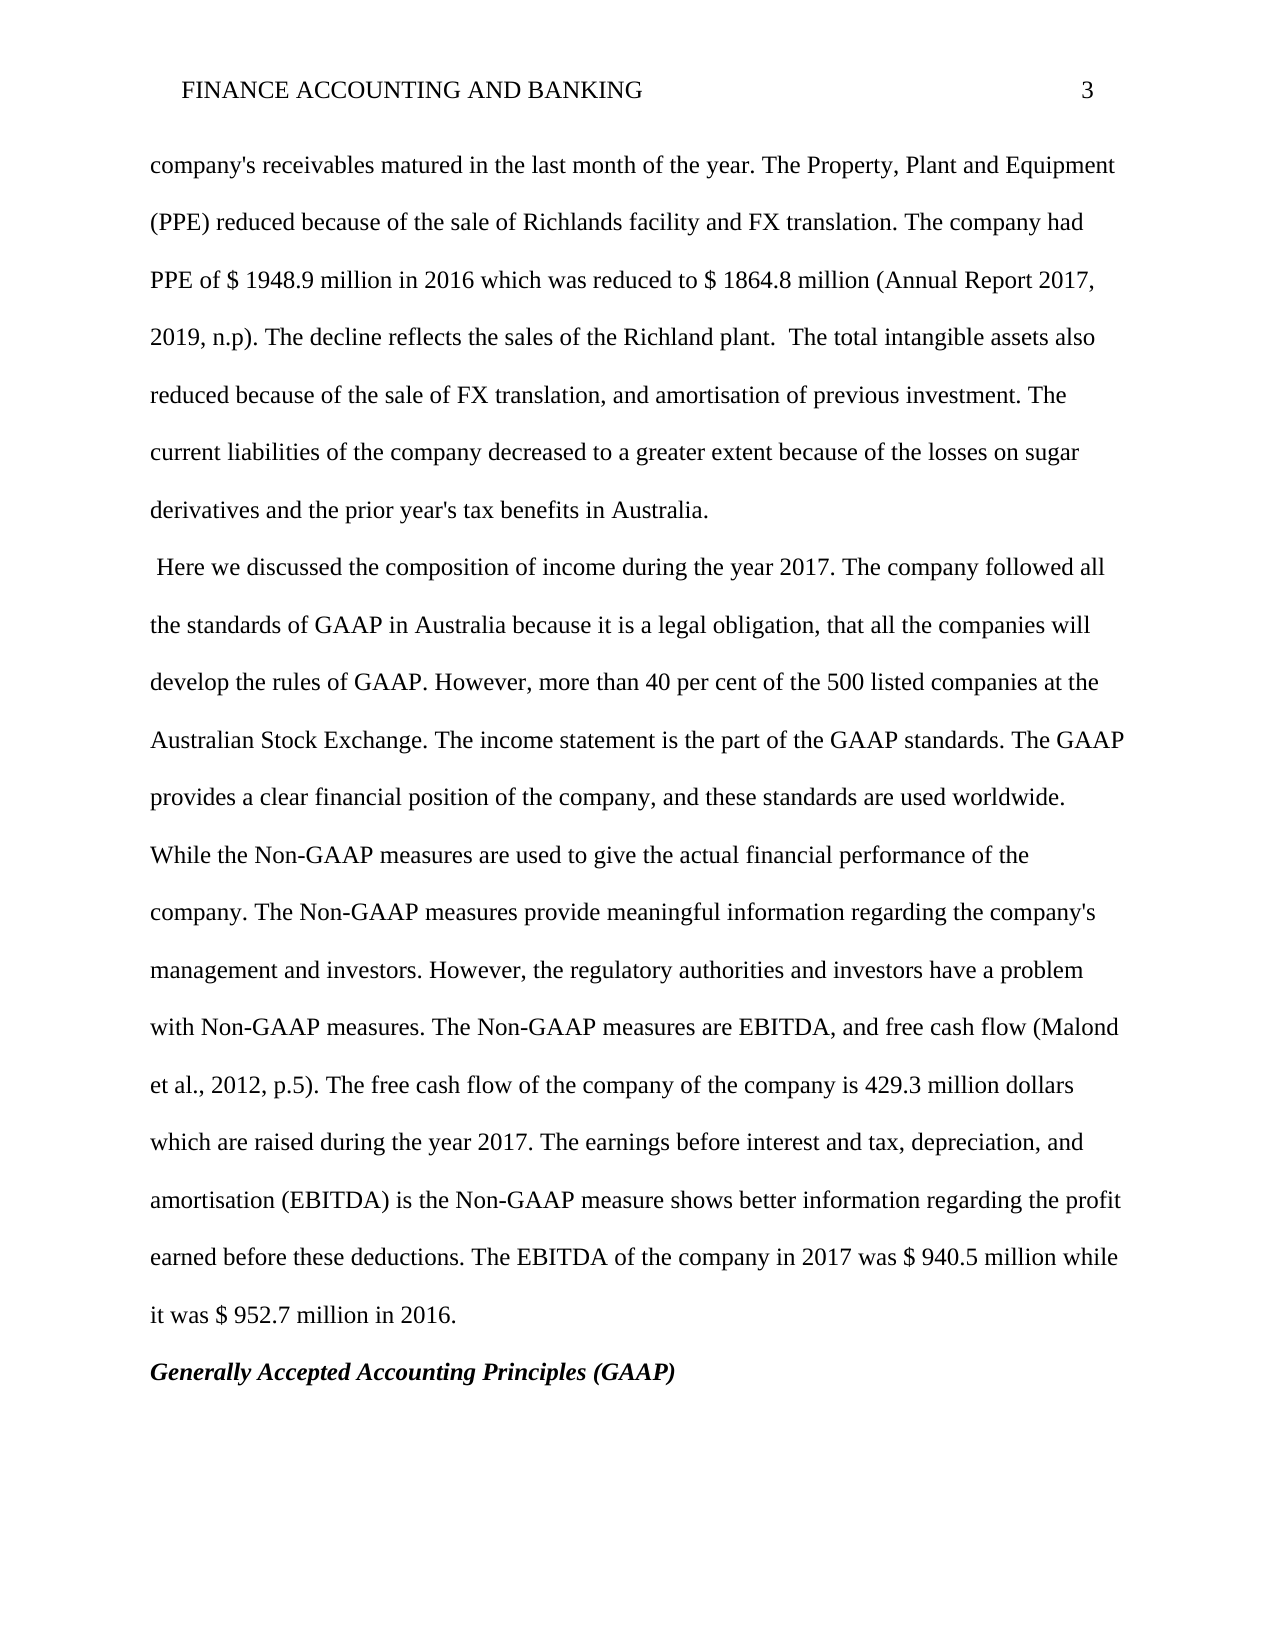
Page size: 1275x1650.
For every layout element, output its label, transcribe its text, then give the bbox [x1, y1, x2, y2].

text Here we discussed the composition of income during the year 2017. The company followed all the standards of GAAP in Australia because it is a legal obligation, that all the companies will develop the rules of GAAP. However, more than 40 per cent of the 500 listed companies at the Australian Stock Exchange. The income statement is the part of the GAAP standards. The GAAP provides a clear financial position of the company, and these standards are used worldwide. While the Non-GAAP measures are used to give the actual financial performance of the company. The Non-GAAP measures provide meaningful information regarding the company's management and investors. However, the regulatory authorities and investors have a problem with Non-GAAP measures. The Non-GAAP measures are EBITDA, and free cash flow (Malond et al., 2012, p.5). The free cash flow of the company of the company is 429.3 million dollars which are raised during the year 2017. The earnings before interest and tax, depreciation, and amortisation (EBITDA) is the Non-GAAP measure shows better information regarding the profit earned before these deductions. The EBITDA of the company in 2017 was $ 940.5 million while it was $ 952.7 million in 2016. [150, 552, 1125, 1329]
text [150, 150, 1125, 524]
text Generally Accepted Accounting Principles (GAAP) [150, 1357, 1125, 1386]
